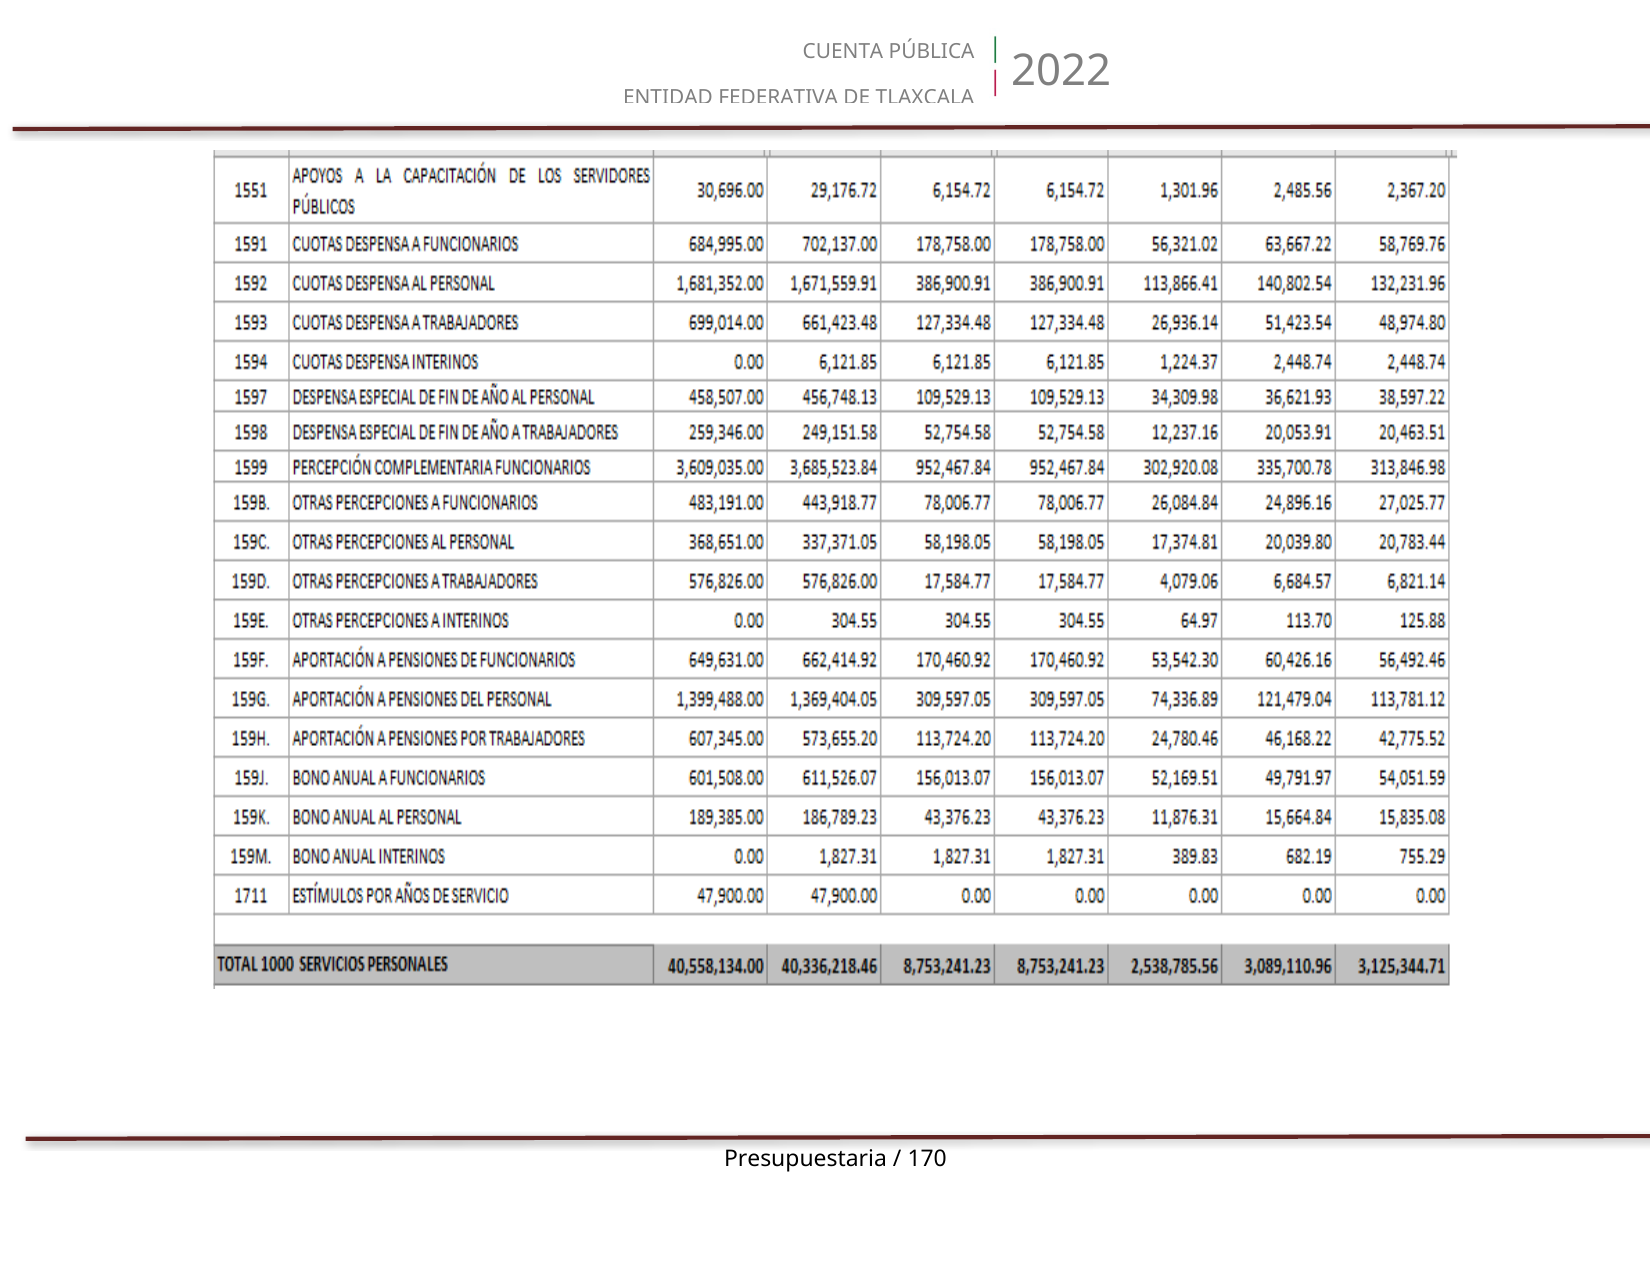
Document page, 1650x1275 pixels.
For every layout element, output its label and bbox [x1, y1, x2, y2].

picture [989, 28, 1005, 99]
picture [213, 150, 1458, 989]
